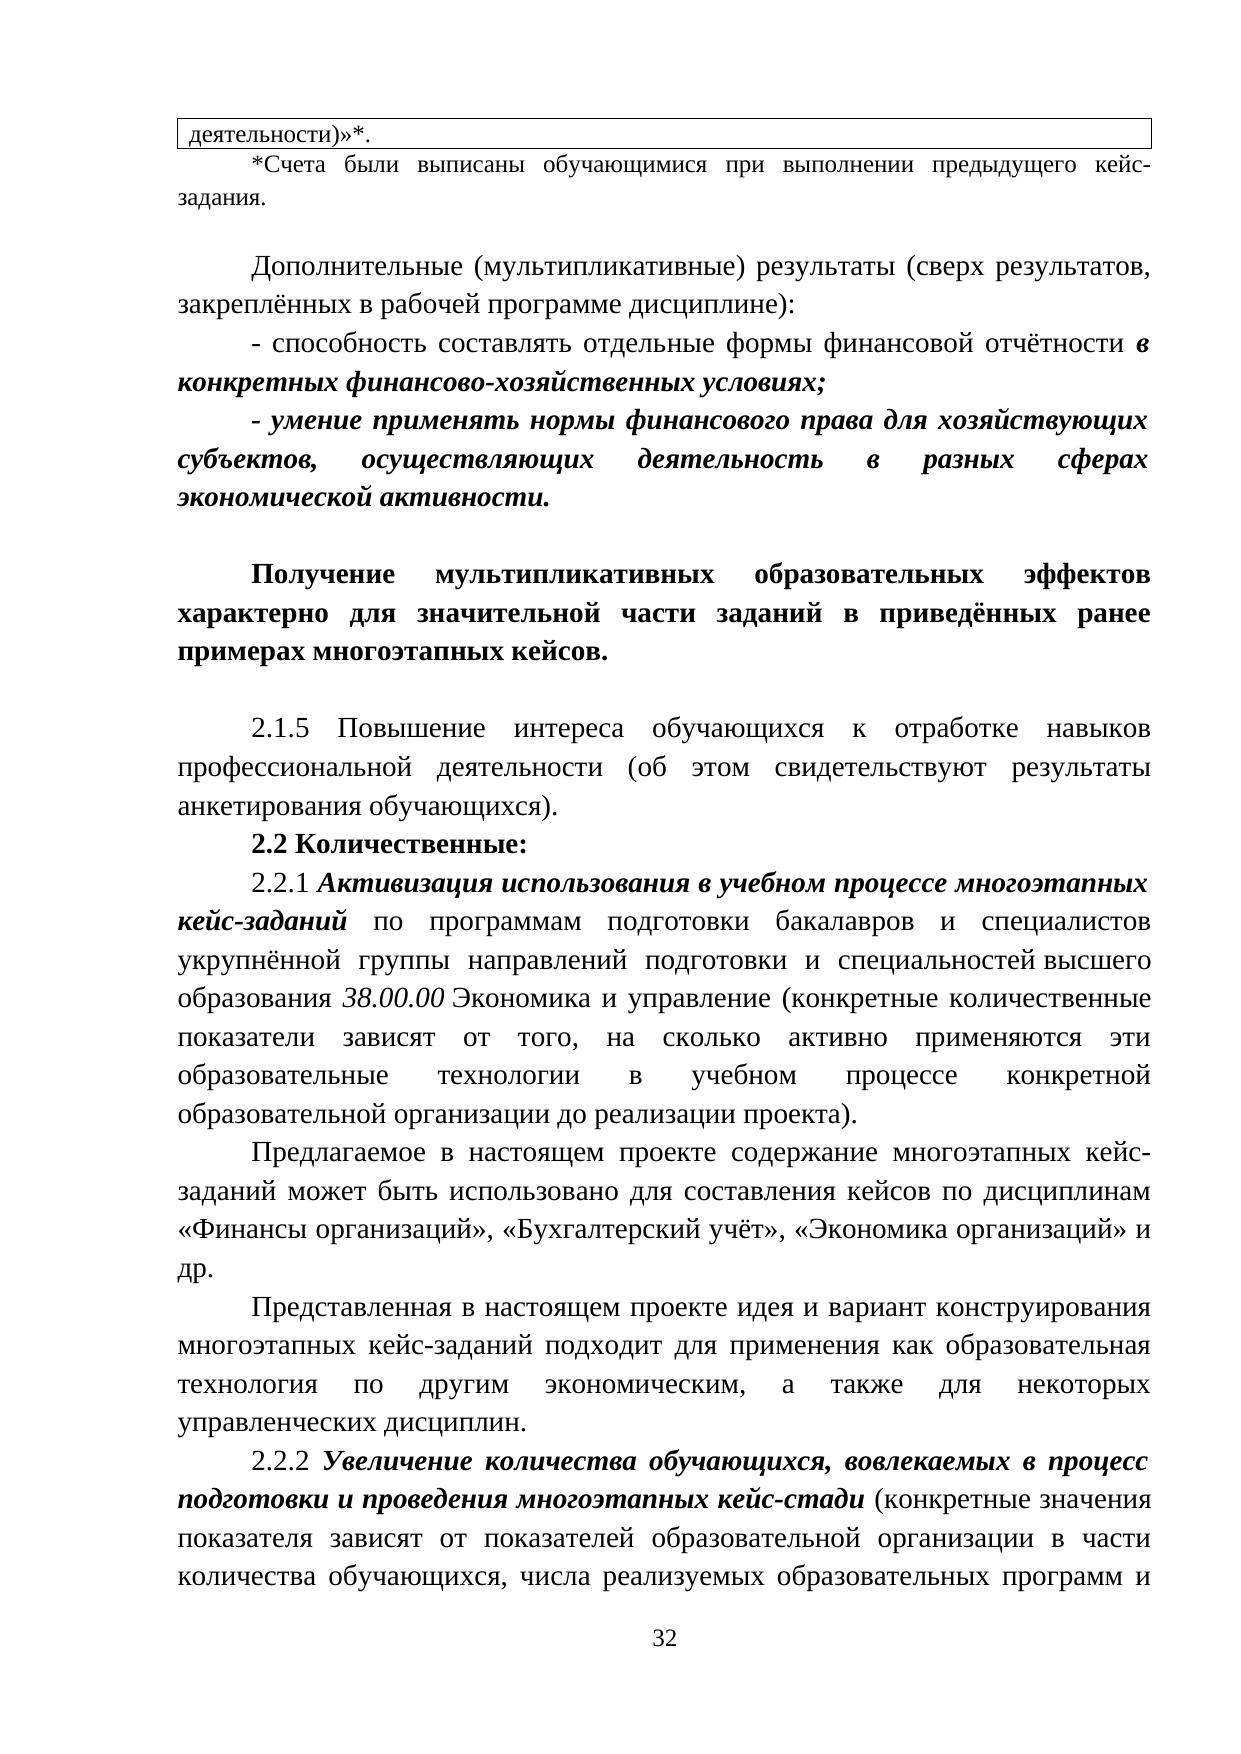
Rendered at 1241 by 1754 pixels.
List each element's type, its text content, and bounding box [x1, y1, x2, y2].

text Получение мультипликативных образовательных эффектов характерно для значительной части заданий в приведённых ранее примерах многоэтапных кейсов. [177, 556, 1152, 667]
text - умение применять нормы финансового права для хозяйствующих субъектов, осуществляющих деятельность в разных сферах экономической активности. [177, 402, 1152, 513]
text 2.2 Количественные: [177, 826, 1152, 860]
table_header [178, 119, 1151, 148]
text Предлагаемое в настоящем проекте содержание многоэтапных кейс-заданий может быть использовано для составления кейсов по дисциплинам «Финансы организаций», «Бухгалтерский учёт», «Экономика организаций» и др. [177, 1134, 1152, 1284]
text Представленная в настоящем проекте идея и вариант конструирования многоэтапных кейс-заданий подходит для применения как образовательная технология по другим экономическим, а также для некоторых управленческих дисциплин. [177, 1289, 1152, 1438]
text - способность составлять отдельные формы финансовой отчётности в конкретных финансово-хозяйственных условиях; [177, 325, 1152, 397]
text 2.1.5 Повышение интереса обучающихся к отработке навыков профессиональной деятельности (об этом свидетельствуют результаты анкетирования обучающихся). [177, 711, 1152, 821]
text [177, 1443, 1152, 1592]
text *Счета были выписаны обучающимися при выполнении предыдущего кейс-задания. [177, 149, 1152, 211]
text 2.2.1 Активизация использования в учебном процессе многоэтапных кейс-заданий по программам подготовки бакалавров и специалистов укрупнённой группы направлений подготовки и специальностей высшего образования 38.00.00 Экономика и управление (конкретные количественные показатели зависят от того, на сколько активно применяются эти образовательные технологии в учебном процессе конкретной образовательной организации до реализации проекта). [177, 865, 1152, 1129]
text Дополнительные (мультипликативные) результаты (сверх результатов, закреплённых в рабочей программе дисциплине): [177, 248, 1152, 320]
